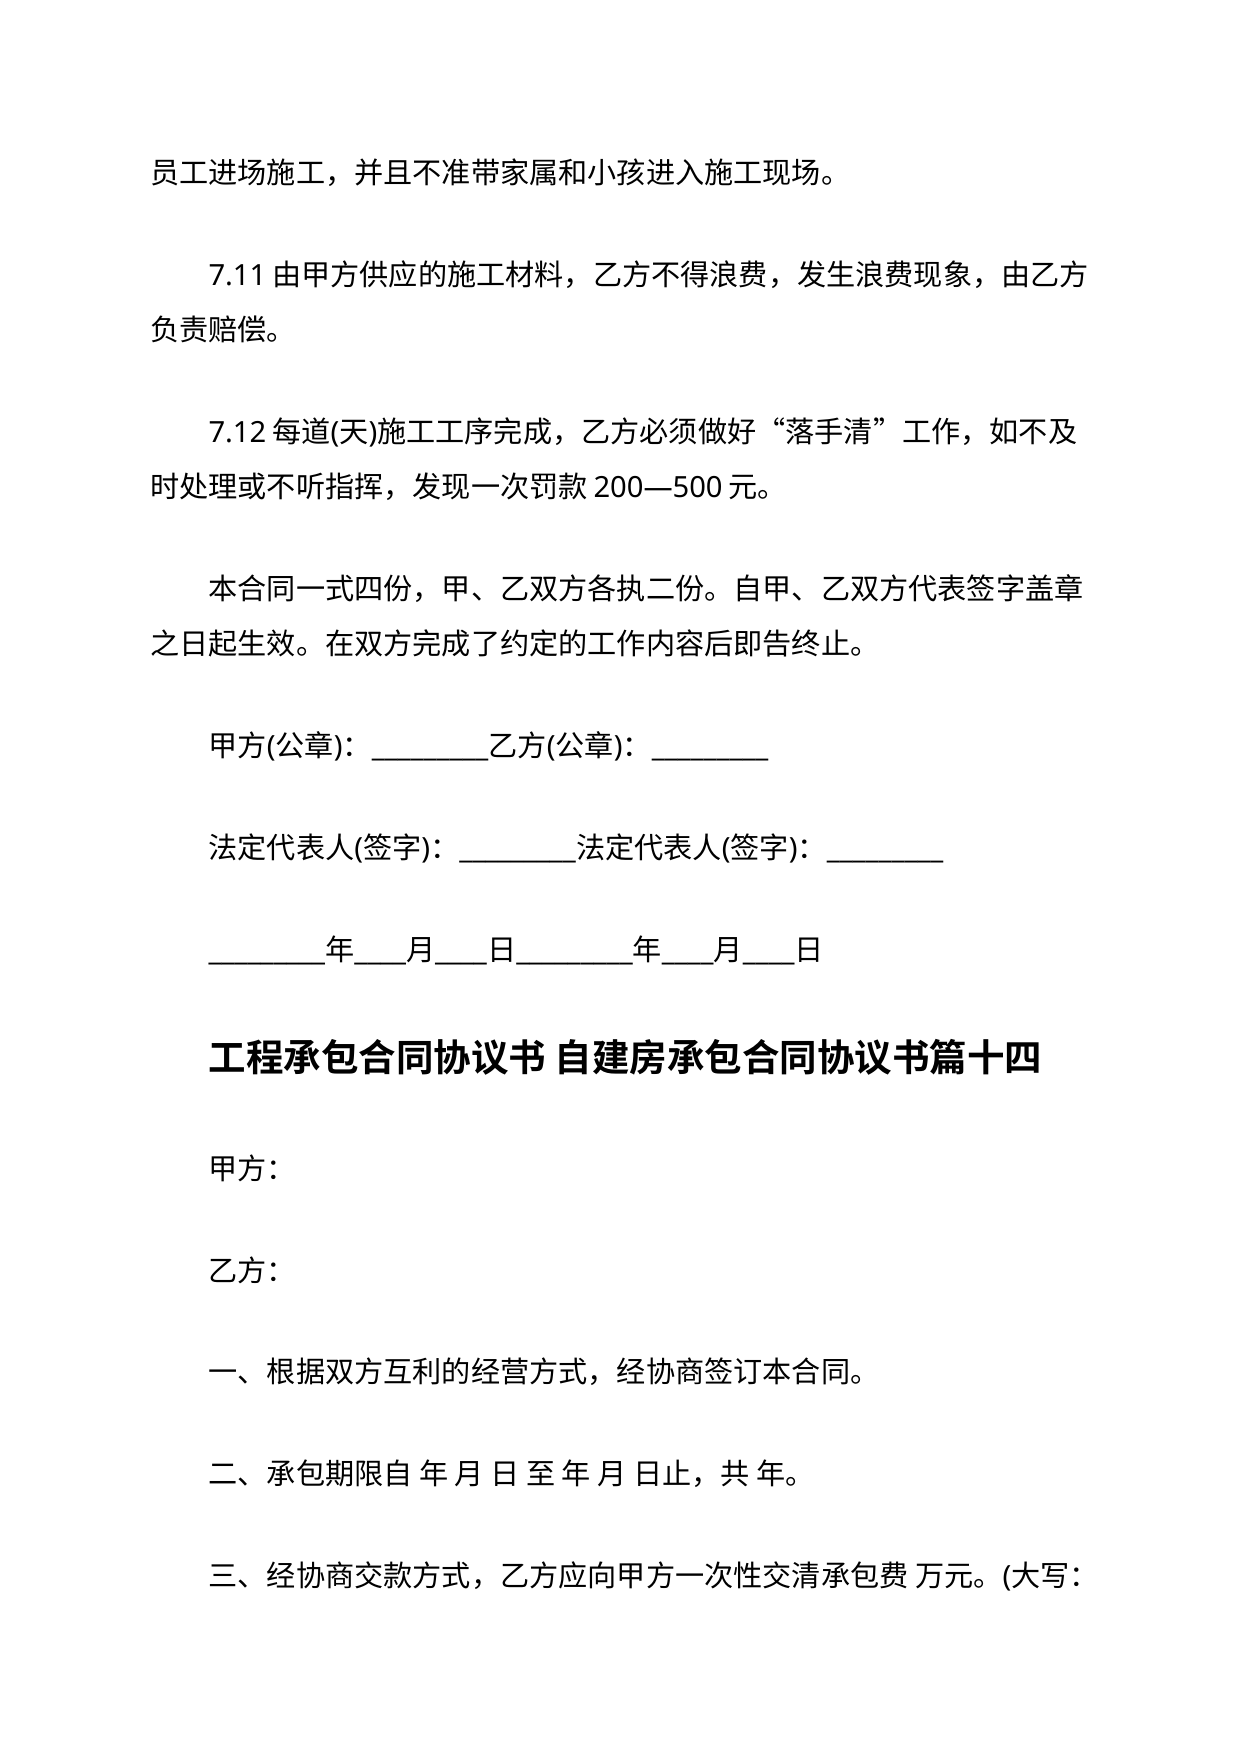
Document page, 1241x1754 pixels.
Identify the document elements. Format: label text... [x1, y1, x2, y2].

text 本合同一式四份，甲、乙双方各执二份。自甲、乙双方代表签字盖章之日起生效。在双方完成了约定的工作内容后即告终止。 [150, 566, 1090, 663]
text 甲方： [150, 1146, 1090, 1188]
text 工程承包合同协议书 自建房承包合同协议书篇十四 [150, 1028, 1090, 1082]
text 法定代表人(签字)：_________法定代表人(签字)：_________ [150, 824, 1090, 867]
text 二、承包期限自 年 月 日 至 年 月 日止，共 年。 [150, 1451, 1090, 1493]
text 7.11由甲方供应的施工材料，乙方不得浪费，发生浪费现象，由乙方负责赔偿。 [150, 252, 1090, 349]
text 乙方： [150, 1247, 1090, 1289]
text 甲方(公章)：_________乙方(公章)：_________ [150, 722, 1090, 764]
text 一、根据双方互利的经营方式，经协商签订本合同。 [150, 1349, 1090, 1391]
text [150, 150, 1090, 192]
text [150, 1553, 1090, 1595]
text 7.12每道(天)施工工序完成，乙方必须做好“落手清”工作，如不及时处理或不听指挥，发现一次罚款200—500元。 [150, 408, 1090, 506]
text _________年____月____日_________年____月____日 [150, 926, 1090, 968]
